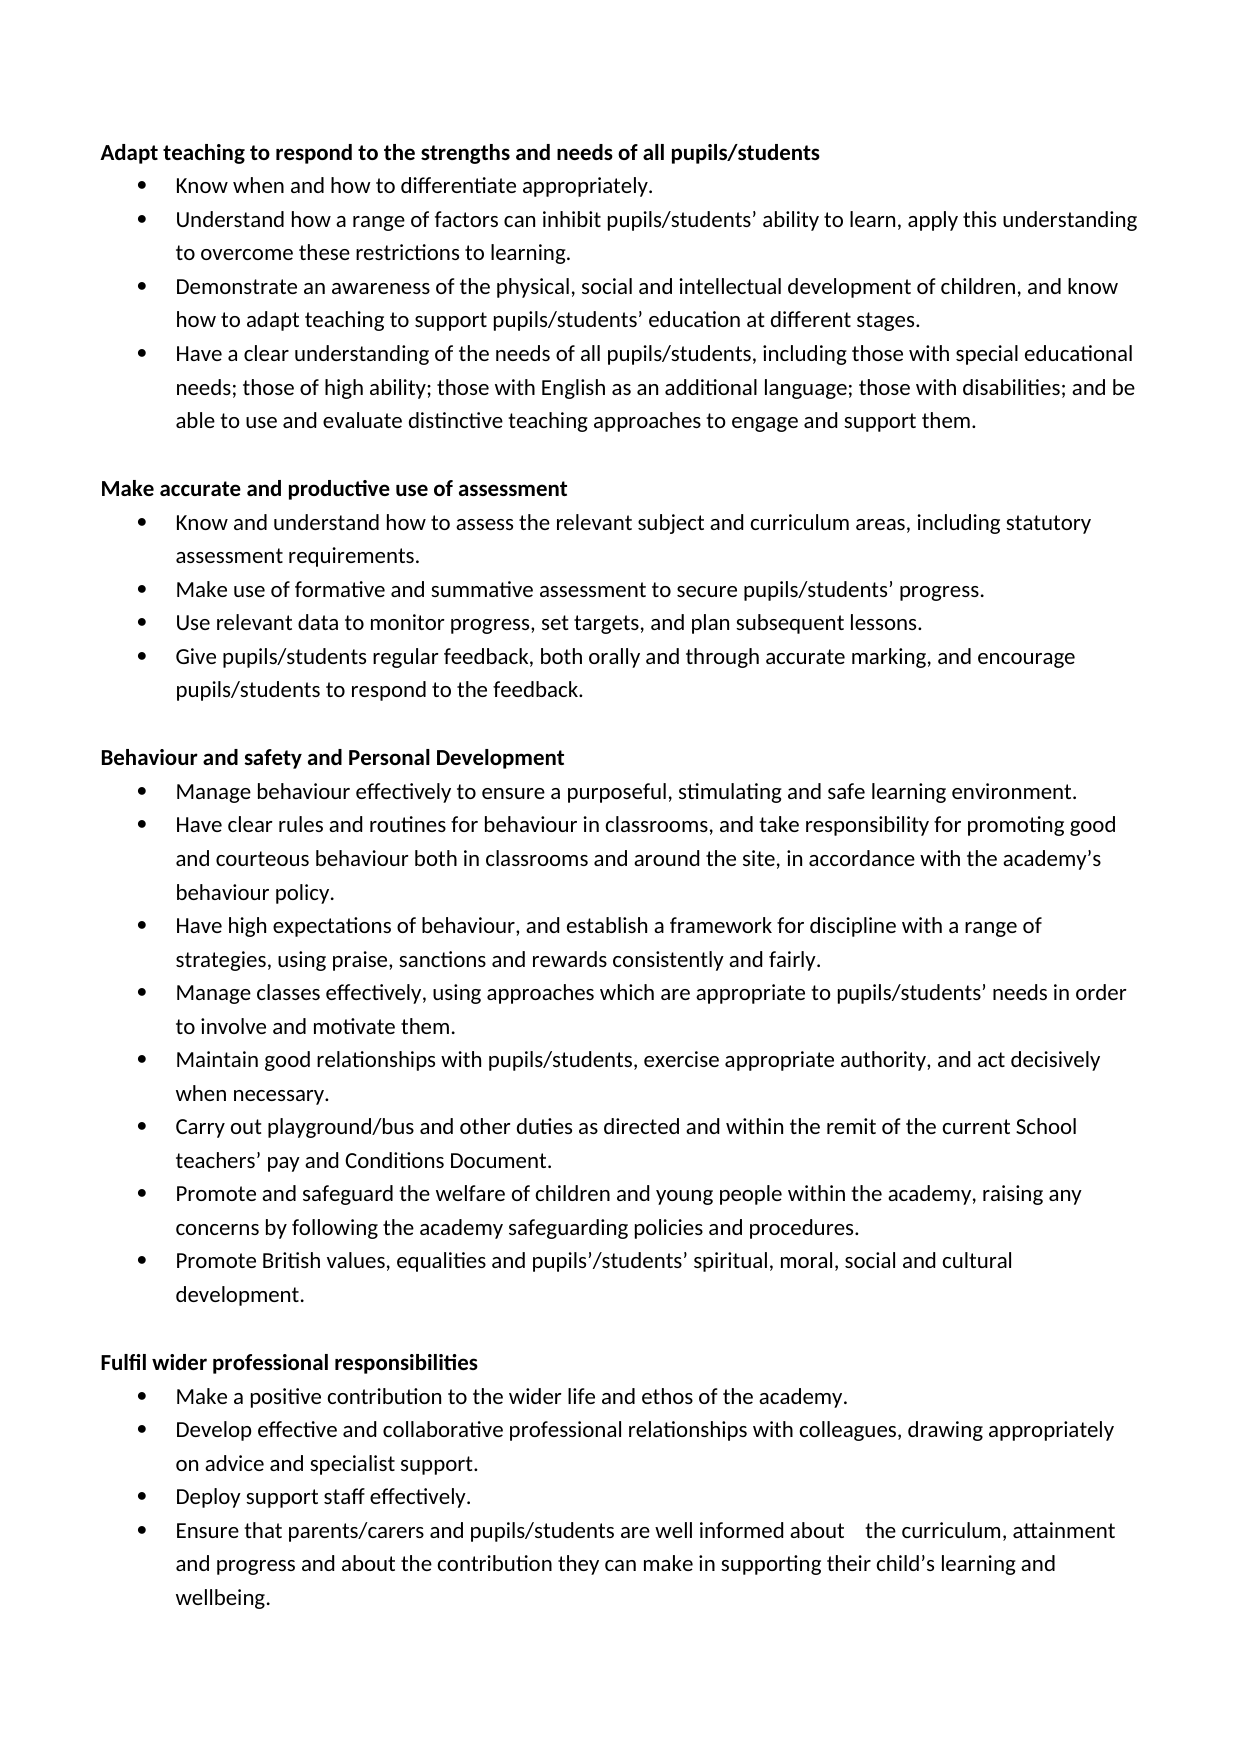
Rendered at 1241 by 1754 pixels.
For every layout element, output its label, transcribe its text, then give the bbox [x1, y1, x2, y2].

list Manage behaviour effectively to ensure a purposeful, stimulating and safe learning environment. [138, 777, 1140, 805]
list Know when and how to differentiate appropriately. [138, 171, 1140, 199]
list Develop effective and collaborative professional relationships with colleagues, drawing appropriately on advice and specialist support. [138, 1415, 1140, 1477]
text Adapt teaching to respond to the strengths and needs of all pupils/students [100, 138, 1140, 166]
list Demonstrate an awareness of the physical, social and intellectual development of children, and know how to adapt teaching to support pupils/students’ education at different stages. [138, 272, 1140, 334]
list Manage classes effectively, using approaches which are appropriate to pupils/students’ needs in order to involve and motivate them. [138, 978, 1140, 1040]
list Promote British values, equalities and pupils’/students’ spiritual, moral, social and cultural development. [138, 1247, 1140, 1308]
text Fulfil wider professional responsibilities [100, 1348, 1140, 1376]
list Have clear rules and routines for behaviour in classrooms, and take responsibility for promoting good and courteous behaviour both in classrooms and around the site, in accordance with the academy’s behaviour policy. [138, 811, 1140, 906]
list Promote and safeguard the welfare of children and young people within the academy, raising any concerns by following the academy safeguarding policies and procedures. [138, 1179, 1140, 1241]
list Ensure that parents/carers and pupils/students are well informed about the curriculum, attainment and progress and about the contribution they can make in supporting their child’s learning and wellbeing. [138, 1516, 1140, 1611]
list Have high expectations of behaviour, and establish a framework for discipline with a range of strategies, using praise, sanctions and rewards consistently and fairly. [138, 911, 1140, 973]
list Make use of formative and summative assessment to secure pupils/students’ progress. [138, 575, 1140, 603]
list Have a clear understanding of the needs of all pupils/students, including those with special educational needs; those of high ability; those with English as an additional language; those with disabilities; and be able to use and evaluate distinctive teaching approaches to engage and support them. [138, 339, 1140, 434]
list Make a positive contribution to the wider life and ethos of the academy. [138, 1382, 1140, 1410]
list Carry out playground/bus and other duties as directed and within the remit of the current School teachers’ pay and Conditions Document. [138, 1112, 1140, 1174]
list Maintain good relationships with pupils/students, exercise appropriate authority, and act decisively when necessary. [138, 1045, 1140, 1107]
list Use relevant data to monitor progress, set targets, and plan subsequent lessons. [138, 608, 1140, 636]
text Behaviour and safety and Personal Development [100, 743, 1140, 772]
text Make accurate and productive use of assessment [100, 474, 1140, 502]
list Give pupils/students regular feedback, both orally and through accurate marking, and encourage pupils/students to respond to the feedback. [138, 642, 1140, 703]
list Deploy support staff effectively. [138, 1482, 1140, 1510]
list Understand how a range of factors can inhibit pupils/students’ ability to learn, apply this understanding to overcome these restrictions to learning. [138, 205, 1140, 267]
list Know and understand how to assess the relevant subject and curriculum areas, including statutory assessment requirements. [138, 508, 1140, 569]
